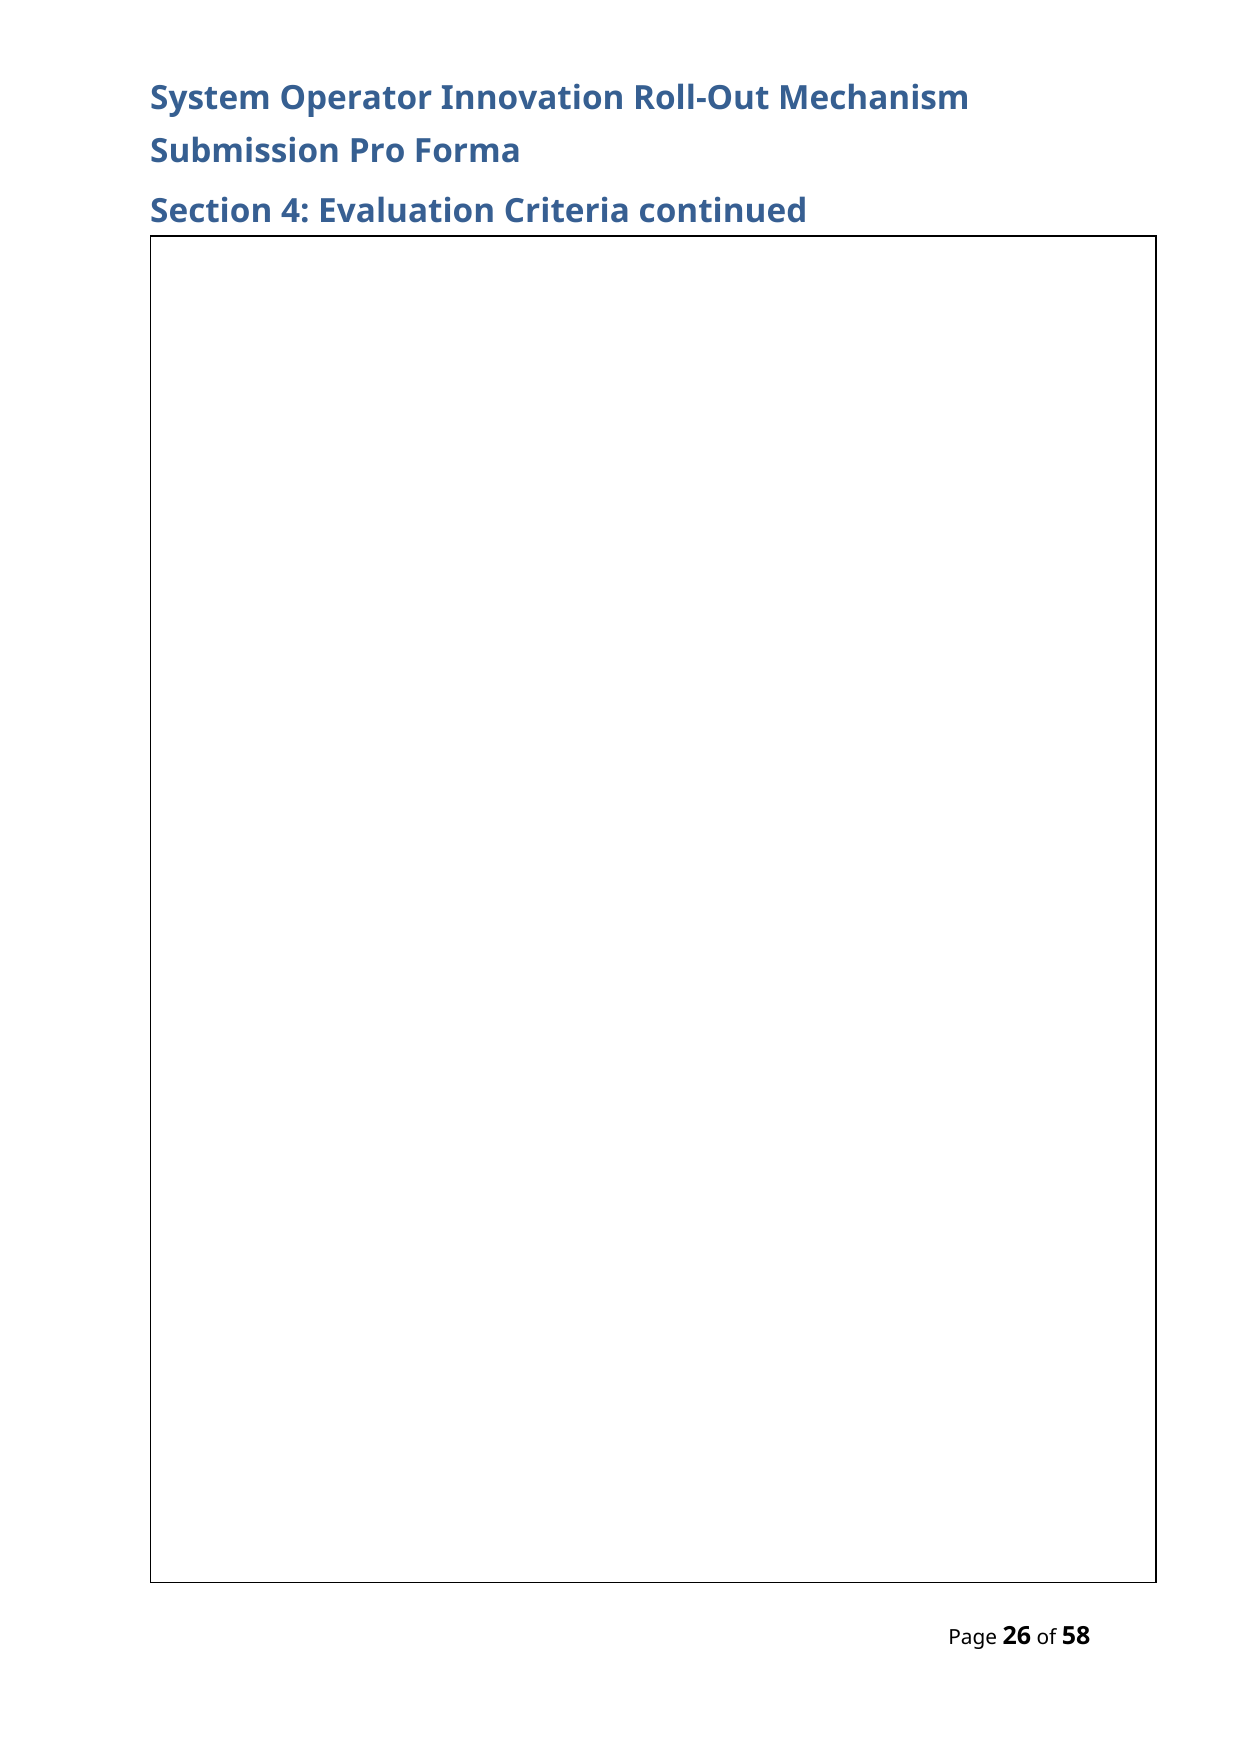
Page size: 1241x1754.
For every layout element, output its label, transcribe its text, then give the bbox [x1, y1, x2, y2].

text Section 4: Evaluation Criteria continued [150, 186, 1090, 232]
